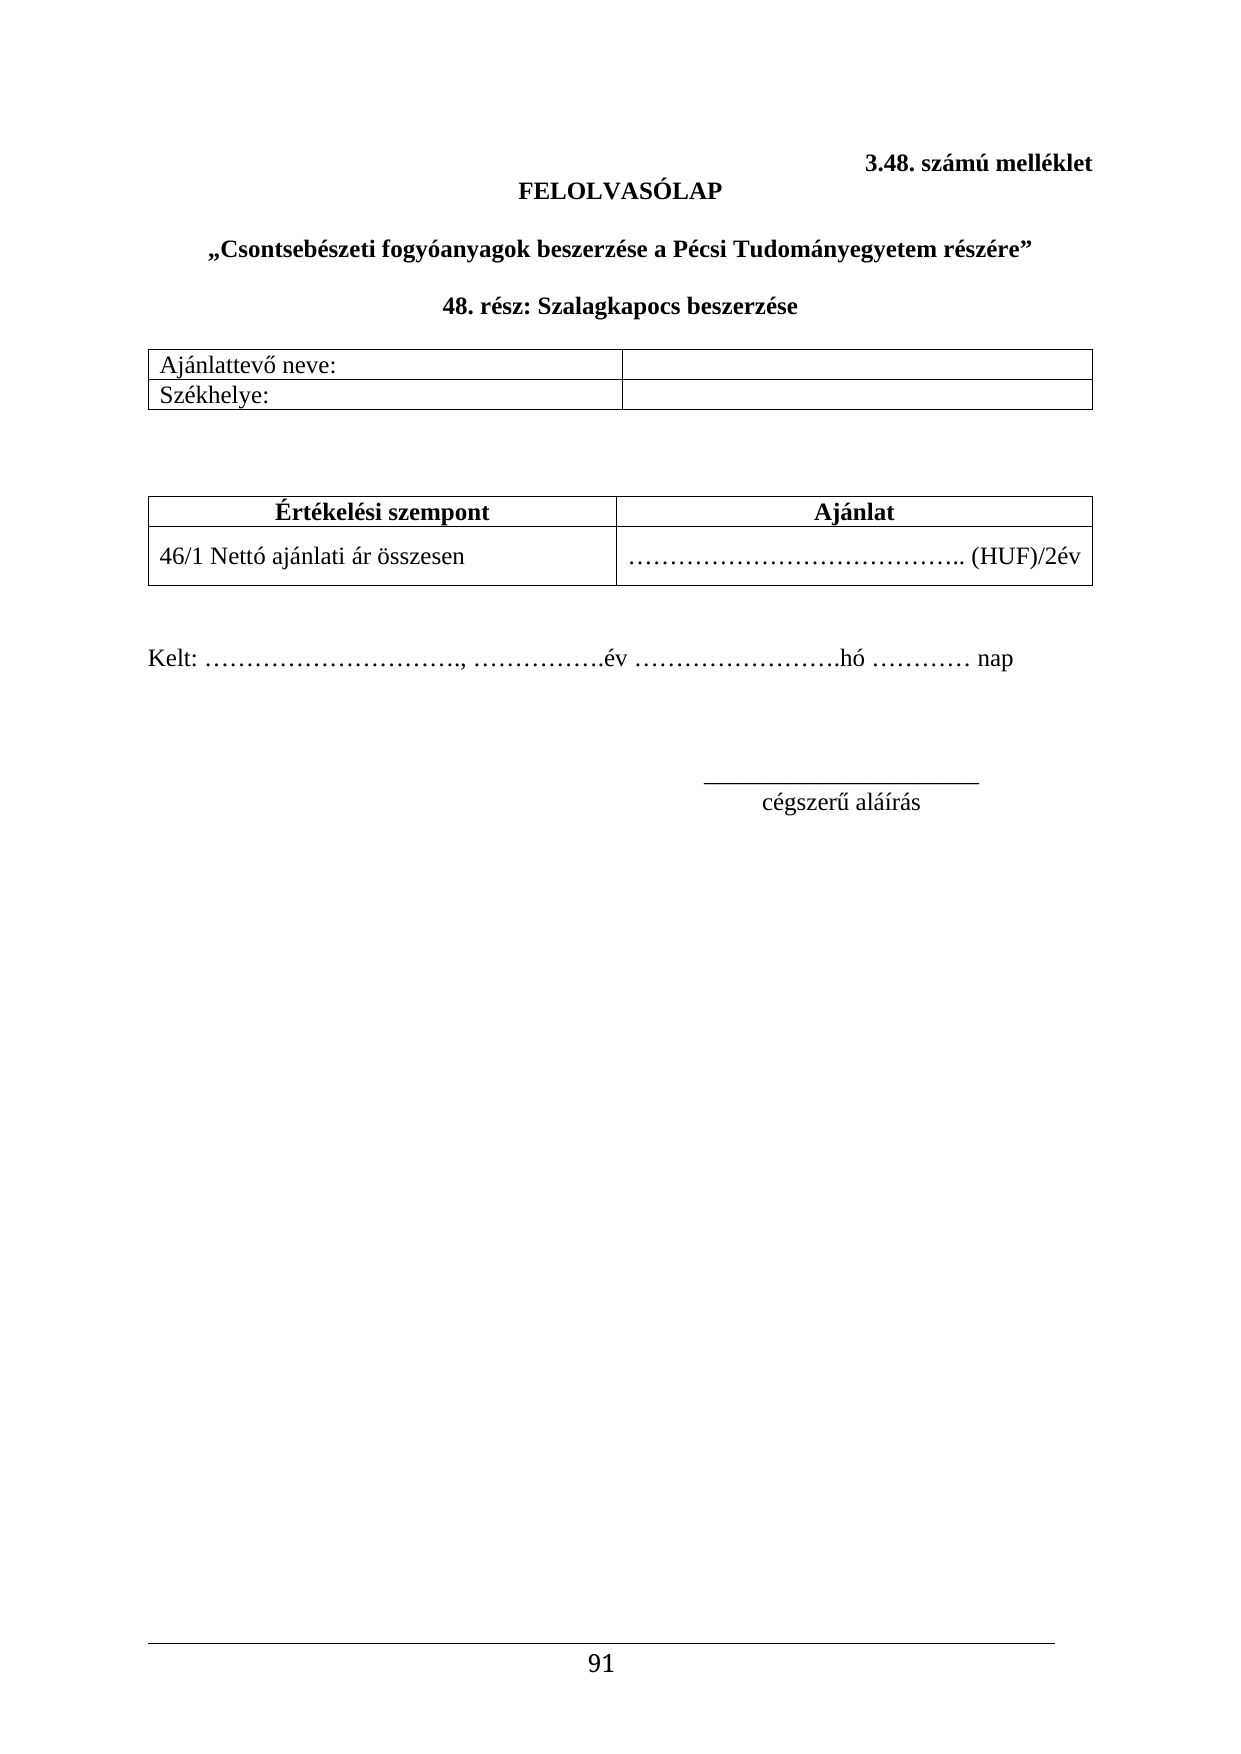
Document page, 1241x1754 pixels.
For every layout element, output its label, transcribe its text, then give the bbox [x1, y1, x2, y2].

text „Csontsebészeti fogyóanyagok beszerzése a Pécsi Tudományegyetem részére” [148, 234, 1093, 263]
text cégszerű aláírás [516, 787, 1093, 816]
text ______________________ [516, 758, 1093, 787]
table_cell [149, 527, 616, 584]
text Kelt: …………………………., …………….év …………………….hó ………… nap [148, 643, 1093, 701]
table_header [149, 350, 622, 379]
text 3.48. számú melléklet [148, 148, 1093, 176]
text 48. rész: Szalagkapocs beszerzése [148, 291, 1093, 320]
text FELOLVASÓLAP [148, 176, 1093, 205]
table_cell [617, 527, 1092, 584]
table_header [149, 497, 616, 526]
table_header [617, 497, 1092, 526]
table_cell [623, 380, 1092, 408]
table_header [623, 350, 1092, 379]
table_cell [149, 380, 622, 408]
